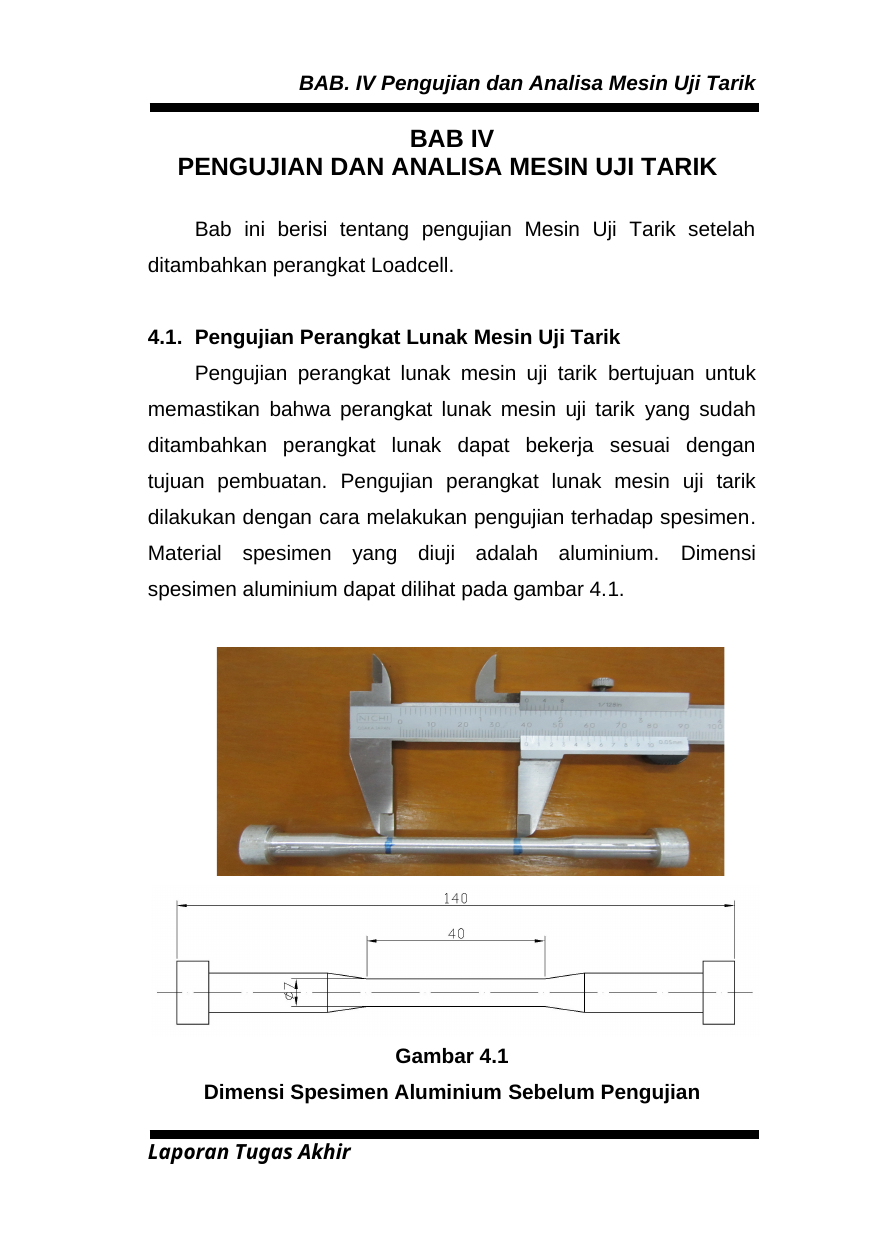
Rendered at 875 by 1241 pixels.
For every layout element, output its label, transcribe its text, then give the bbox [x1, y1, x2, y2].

text Dimensi Spesimen Aluminium Sebelum Pengujian [148, 1079, 756, 1103]
text Gambar 4.1 [148, 1043, 756, 1067]
picture [216, 647, 725, 876]
list Pengujian Perangkat Lunak Mesin Uji Tarik [148, 325, 756, 349]
text BAB IV [148, 123, 756, 152]
text Pengujian perangkat lunak mesin uji tarik bertujuan untuk memastikan bahwa perangkat lunak mesin uji tarik yang sudah ditambahkan perangkat lunak dapat bekerja sesuai dengan tujuan pembuatan. Pengujian perangkat lunak mesin uji tarik dilakukan dengan cara melakukan pengujian terhadap spesimen. Material spesimen yang diuji adalah aluminium. Dimensi spesimen aluminium dapat dilihat pada gambar 4.1. [148, 361, 756, 600]
text Bab ini berisi tentang pengujian Mesin Uji Tarik setelah ditambahkan perangkat Loadcell. [148, 217, 756, 277]
picture [150, 885, 761, 1037]
list PENGUJIAN DAN ANALISA MESIN UJI TARIK [148, 152, 726, 181]
